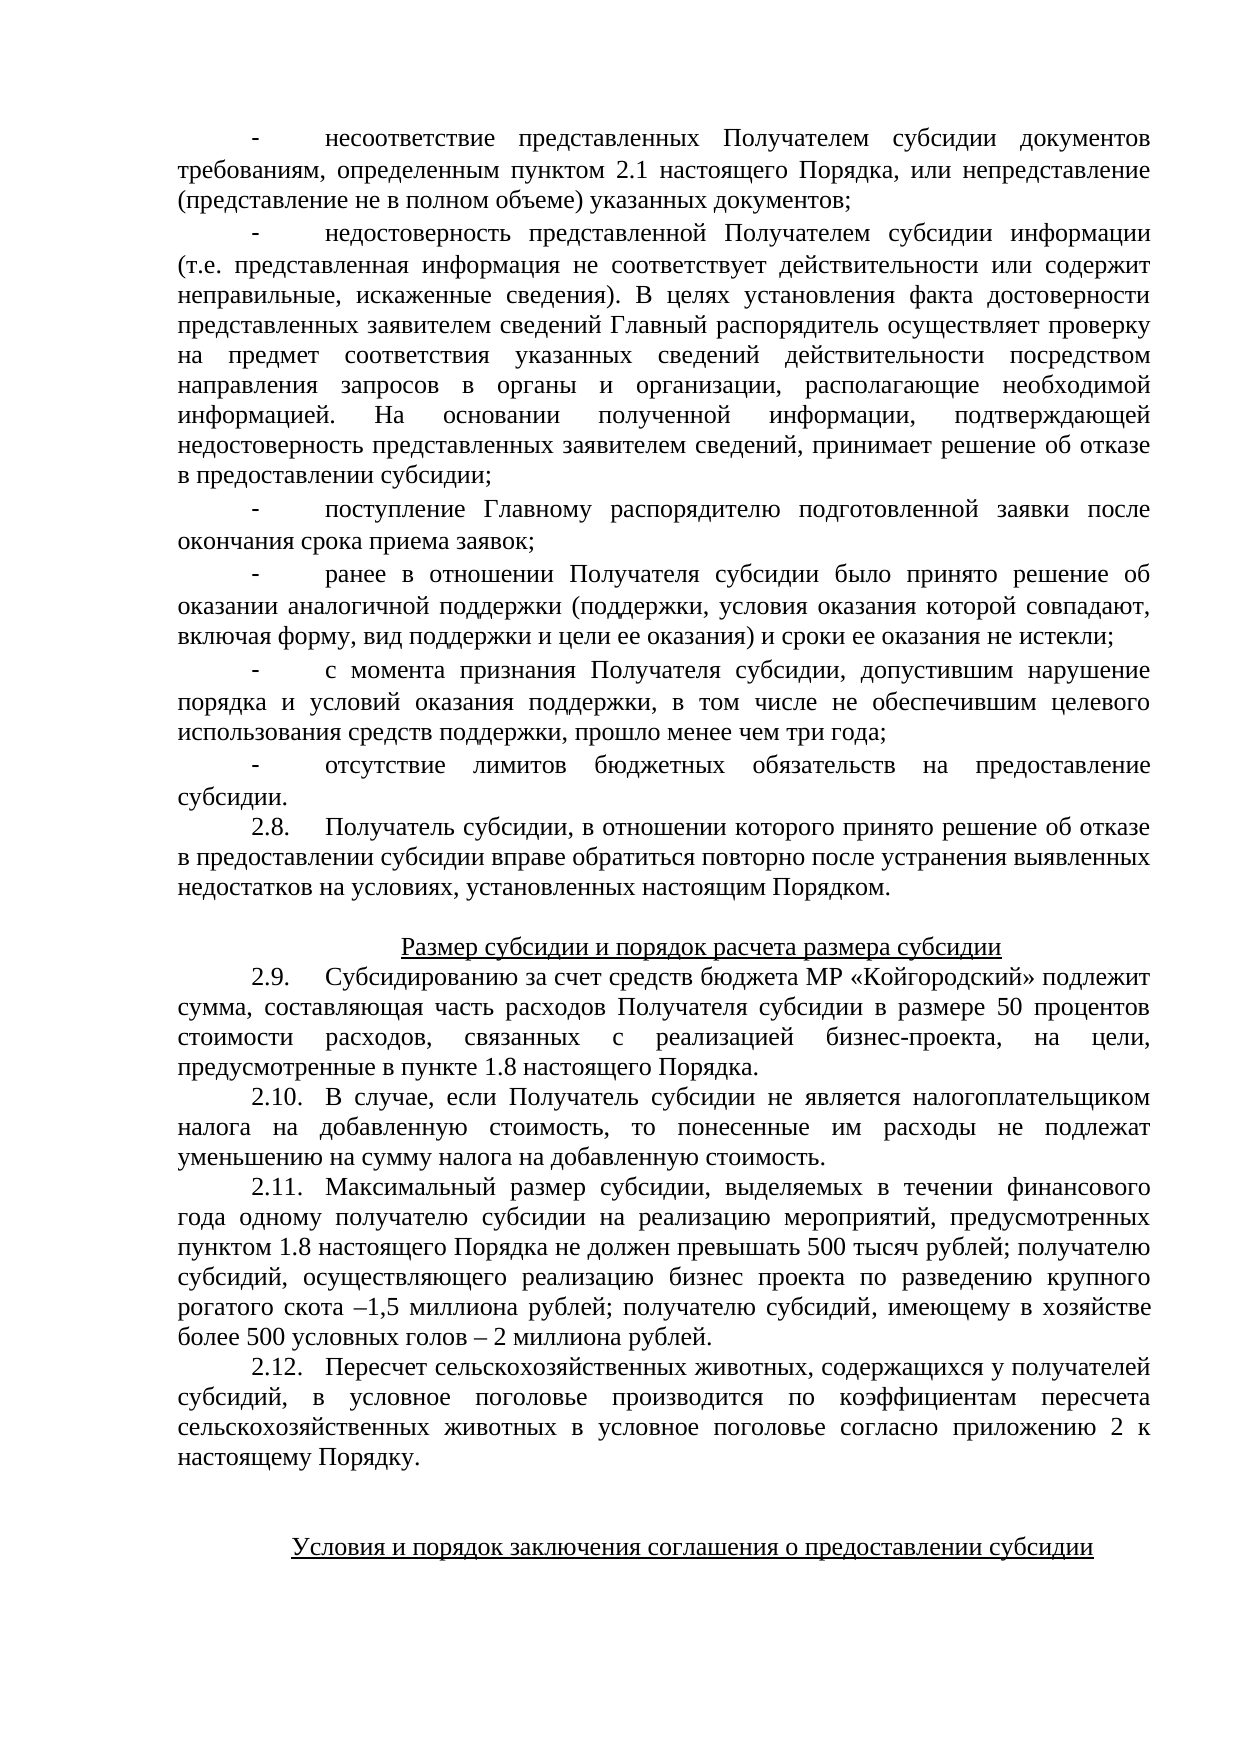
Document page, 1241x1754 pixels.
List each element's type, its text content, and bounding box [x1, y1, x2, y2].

list Получатель субсидии, в отношении которого принято решение об отказе в предоставлении субсидии вправе обратиться повторно после устранения выявленных недостатков на условиях, установленных настоящим Порядком. [177, 811, 1152, 901]
list В случае, если Получатель субсидии не является налогоплательщиком налога на добавленную стоимость, то понесенные им расходы не подлежат уменьшению на сумму налога на добавленную стоимость. [177, 1081, 1152, 1171]
list ранее в отношении Получателя субсидии было принято решение об оказании аналогичной поддержки (поддержки, условия оказания которой совпадают, включая форму, вид поддержки и цели ее оказания) и сроки ее оказания не истекли; [177, 555, 1152, 650]
list несоответствие представленных Получателем субсидии документов требованиям, определенным пунктом 2.1 настоящего Порядка, или непредставление (представление не в полном объеме) указанных документов; [177, 118, 1152, 214]
text Условия и порядок заключения соглашения о предоставлении субсидии [177, 1531, 1152, 1561]
list поступление Главному распорядителю подготовленной заявки после окончания срока приема заявок; [177, 489, 1152, 555]
list Максимальный размер субсидии, выделяемых в течении финансового года одному получателю субсидии на реализацию мероприятий, предусмотренных пунктом 1.8 настоящего Порядка не должен превышать 500 тысяч рублей; получателю субсидий, осуществляющего реализацию бизнес проекта по разведению крупного рогатого скота –1,5 миллиона рублей; получателю субсидий, имеющему в хозяйстве более 500 условных голов – 2 миллиона рублей. [177, 1171, 1152, 1351]
list с момента признания Получателя субсидии, допустившим нарушение порядка и условий оказания поддержки, в том числе не обеспечившим целевого использования средств поддержки, прошло менее чем три года; [177, 650, 1152, 746]
list недостоверность представленной Получателем субсидии информации (т.е. представленная информация не соответствует действительности или содержит неправильные, искаженные сведения). В целях установления факта достоверности представленных заявителем сведений Главный распорядитель осуществляет проверку на предмет соответствия указанных сведений действительности посредством направления запросов в органы и организации, располагающие необходимой информацией. На основании полученной информации, подтверждающей недостоверность представленных заявителем сведений, принимает решение об отказе в предоставлении субсидии; [177, 214, 1152, 489]
list отсутствие лимитов бюджетных обязательств на предоставление субсидии. [177, 746, 1152, 811]
list Пересчет сельскохозяйственных животных, содержащихся у получателей субсидий, в условное поголовье производится по коэффициентам пересчета сельскохозяйственных животных в условное поголовье согласно приложению 2 к настоящему Порядку. [177, 1351, 1152, 1471]
list Размер субсидии и порядок расчета размера субсидии [177, 931, 1152, 961]
list Субсидированию за счет средств бюджета МР «Койгородский» подлежит сумма, составляющая часть расходов Получателя субсидии в размере 50 процентов стоимости расходов, связанных с реализацией бизнес-проекта, на цели, предусмотренные в пункте 1.8 настоящего Порядка. [177, 961, 1152, 1081]
